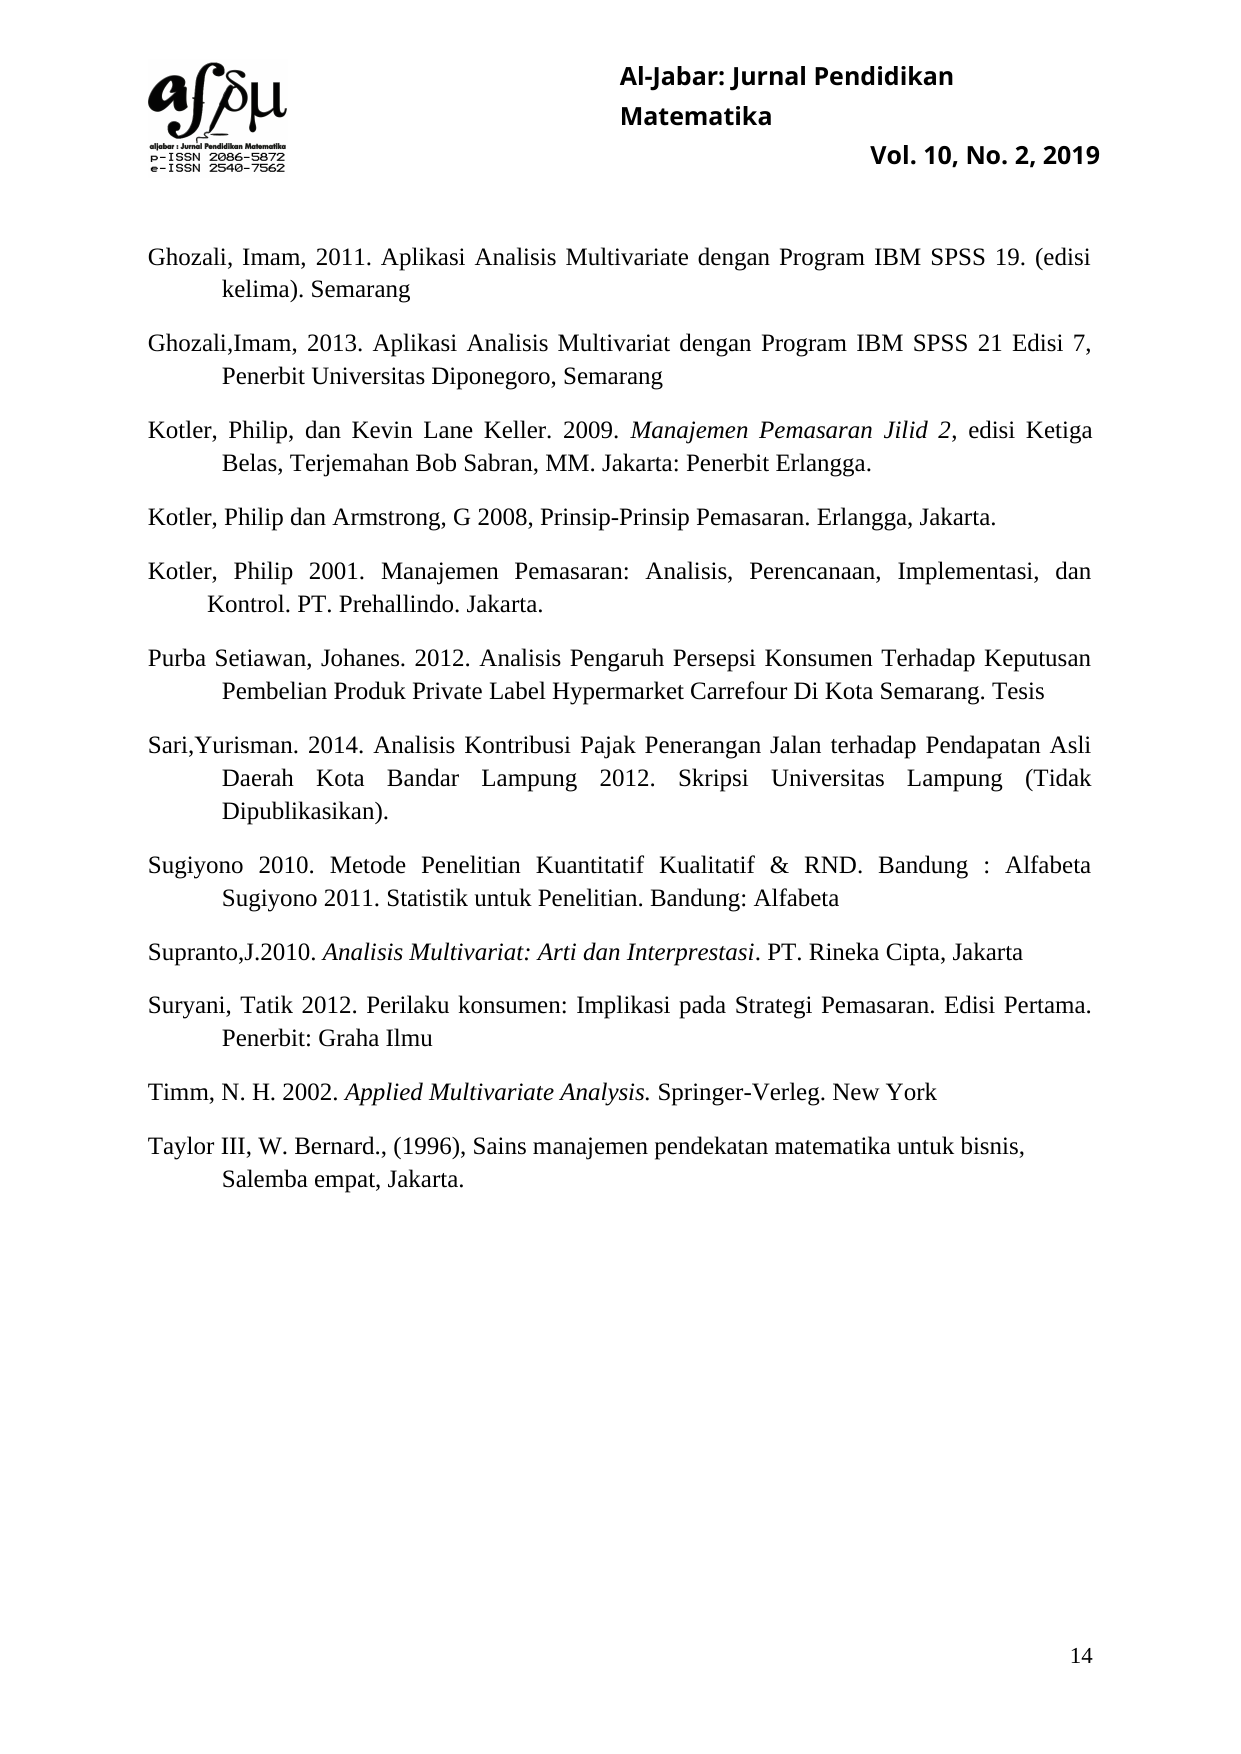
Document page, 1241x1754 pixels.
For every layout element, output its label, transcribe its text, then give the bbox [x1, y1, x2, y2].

text Sari,Yurisman. 2014. Analisis Kontribusi Pajak Penerangan Jalan terhadap Pendapatan Asli Daerah Kota Bandar Lampung 2012. Skripsi Universitas Lampung (Tidak Dipublikasikan). [148, 730, 1092, 824]
text Ghozali,Imam, 2013. Aplikasi Analisis Multivariat dengan Program IBM SPSS 21 Edisi 7, Penerbit Universitas Diponegoro, Semarang [148, 328, 1092, 390]
picture [147, 59, 288, 178]
text Suryani, Tatik 2012. Perilaku konsumen: Implikasi pada Strategi Pemasaran. Edisi Pertama. Penerbit: Graha Ilmu [148, 990, 1092, 1052]
text Ghozali, Imam, 2011. Aplikasi Analisis Multivariate dengan Program IBM SPSS 19. (edisi kelima). Semarang [148, 242, 1092, 303]
text Timm, N. H. 2002. Applied Multivariate Analysis. Springer-Verleg. New York [148, 1077, 1092, 1106]
text Purba Setiawan, Johanes. 2012. Analisis Pengaruh Persepsi Konsumen Terhadap Keputusan Pembelian Produk Private Label Hypermarket Carrefour Di Kota Semarang. Tesis [148, 643, 1092, 705]
text Kotler, Philip dan Armstrong, G 2008, Prinsip-Prinsip Pemasaran. Erlangga, Jakarta. [148, 502, 1092, 531]
text Kotler, Philip 2001. Manajemen Pemasaran: Analisis, Perencanaan, Implementasi, dan Kontrol. PT. Prehallindo. Jakarta. [148, 556, 1092, 618]
text Supranto,J.2010. Analisis Multivariat: Arti dan Interprestasi. PT. Rineka Cipta, Jakarta [148, 937, 1092, 965]
text Kotler, Philip, dan Kevin Lane Keller. 2009. Manajemen Pemasaran Jilid 2, edisi Ketiga Belas, Terjemahan Bob Sabran, MM. Jakarta: Penerbit Erlangga. [148, 415, 1092, 477]
text Sugiyono 2010. Metode Penelitian Kuantitatif Kualitatif & RND. Bandung : Alfabeta Sugiyono 2011. Statistik untuk Penelitian. Bandung: Alfabeta [148, 850, 1092, 911]
text Taylor III, W. Bernard., (1996), Sains manajemen pendekatan matematika untuk bisnis, Salemba empat, Jakarta. [148, 1131, 1092, 1193]
